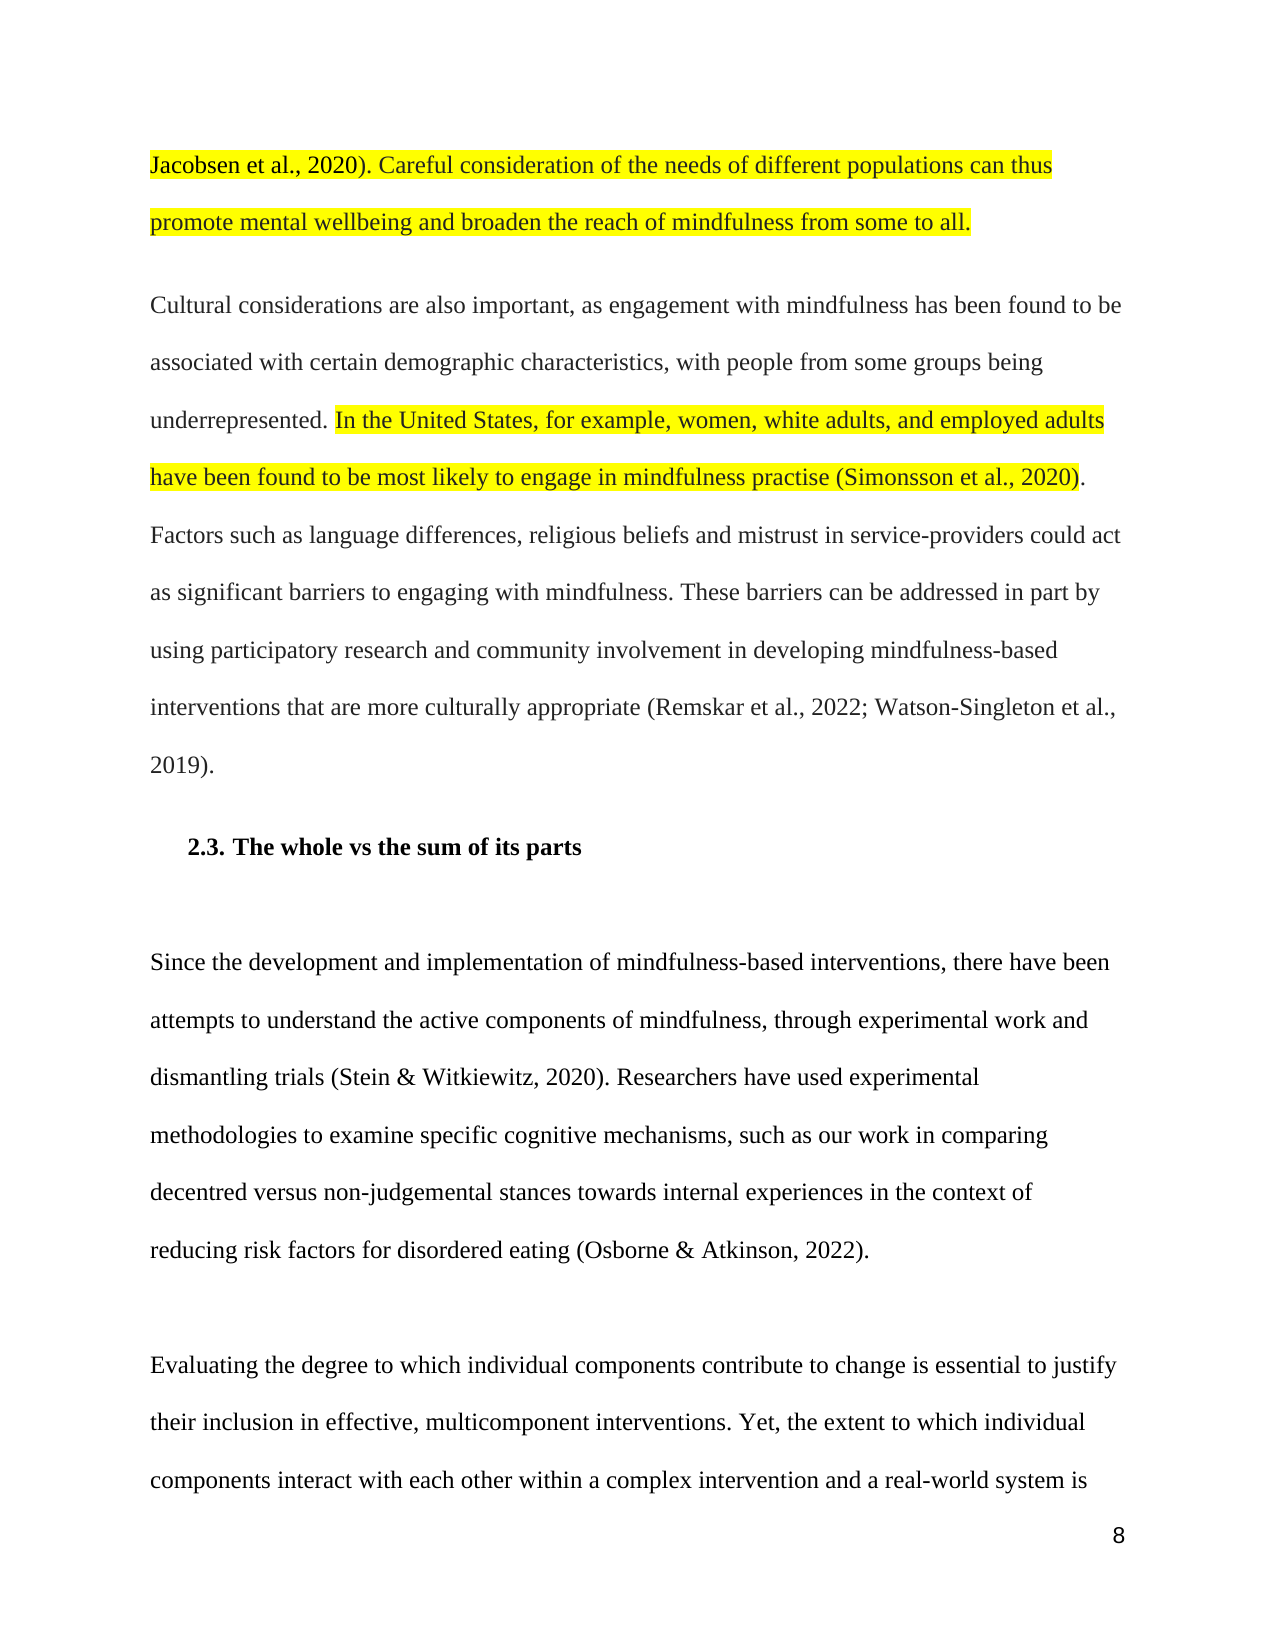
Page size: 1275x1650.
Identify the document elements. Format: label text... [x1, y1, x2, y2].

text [150, 150, 1125, 236]
text Since the development and implementation of mindfulness-based interventions, there have been attempts to understand the active components of mindfulness, through experimental work and dismantling trials (Stein & Witkiewitz, 2020). Researchers have used experimental methodologies to examine specific cognitive mechanisms, such as our work in comparing decentred versus non-judgemental stances towards internal experiences in the context of reducing risk factors for disordered eating (Osborne & Atkinson, 2022). [150, 947, 1125, 1264]
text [150, 1350, 1125, 1494]
list The whole vs the sum of its parts [187, 832, 1125, 861]
text Cultural considerations are also important, as engagement with mindfulness has been found to be associated with certain demographic characteristics, with people from some groups being underrepresented. In the United States, for example, women, white adults, and employed adults have been found to be most likely to engage in mindfulness practise (Simonsson et al., 2020). Factors such as language differences, religious beliefs and mistrust in service-providers could act as significant barriers to engaging with mindfulness. These barriers can be addressed in part by using participatory research and community involvement in developing mindfulness-based interventions that are more culturally appropriate (Remskar et al., 2022; Watson-Singleton et al., 2019). [150, 290, 1125, 779]
